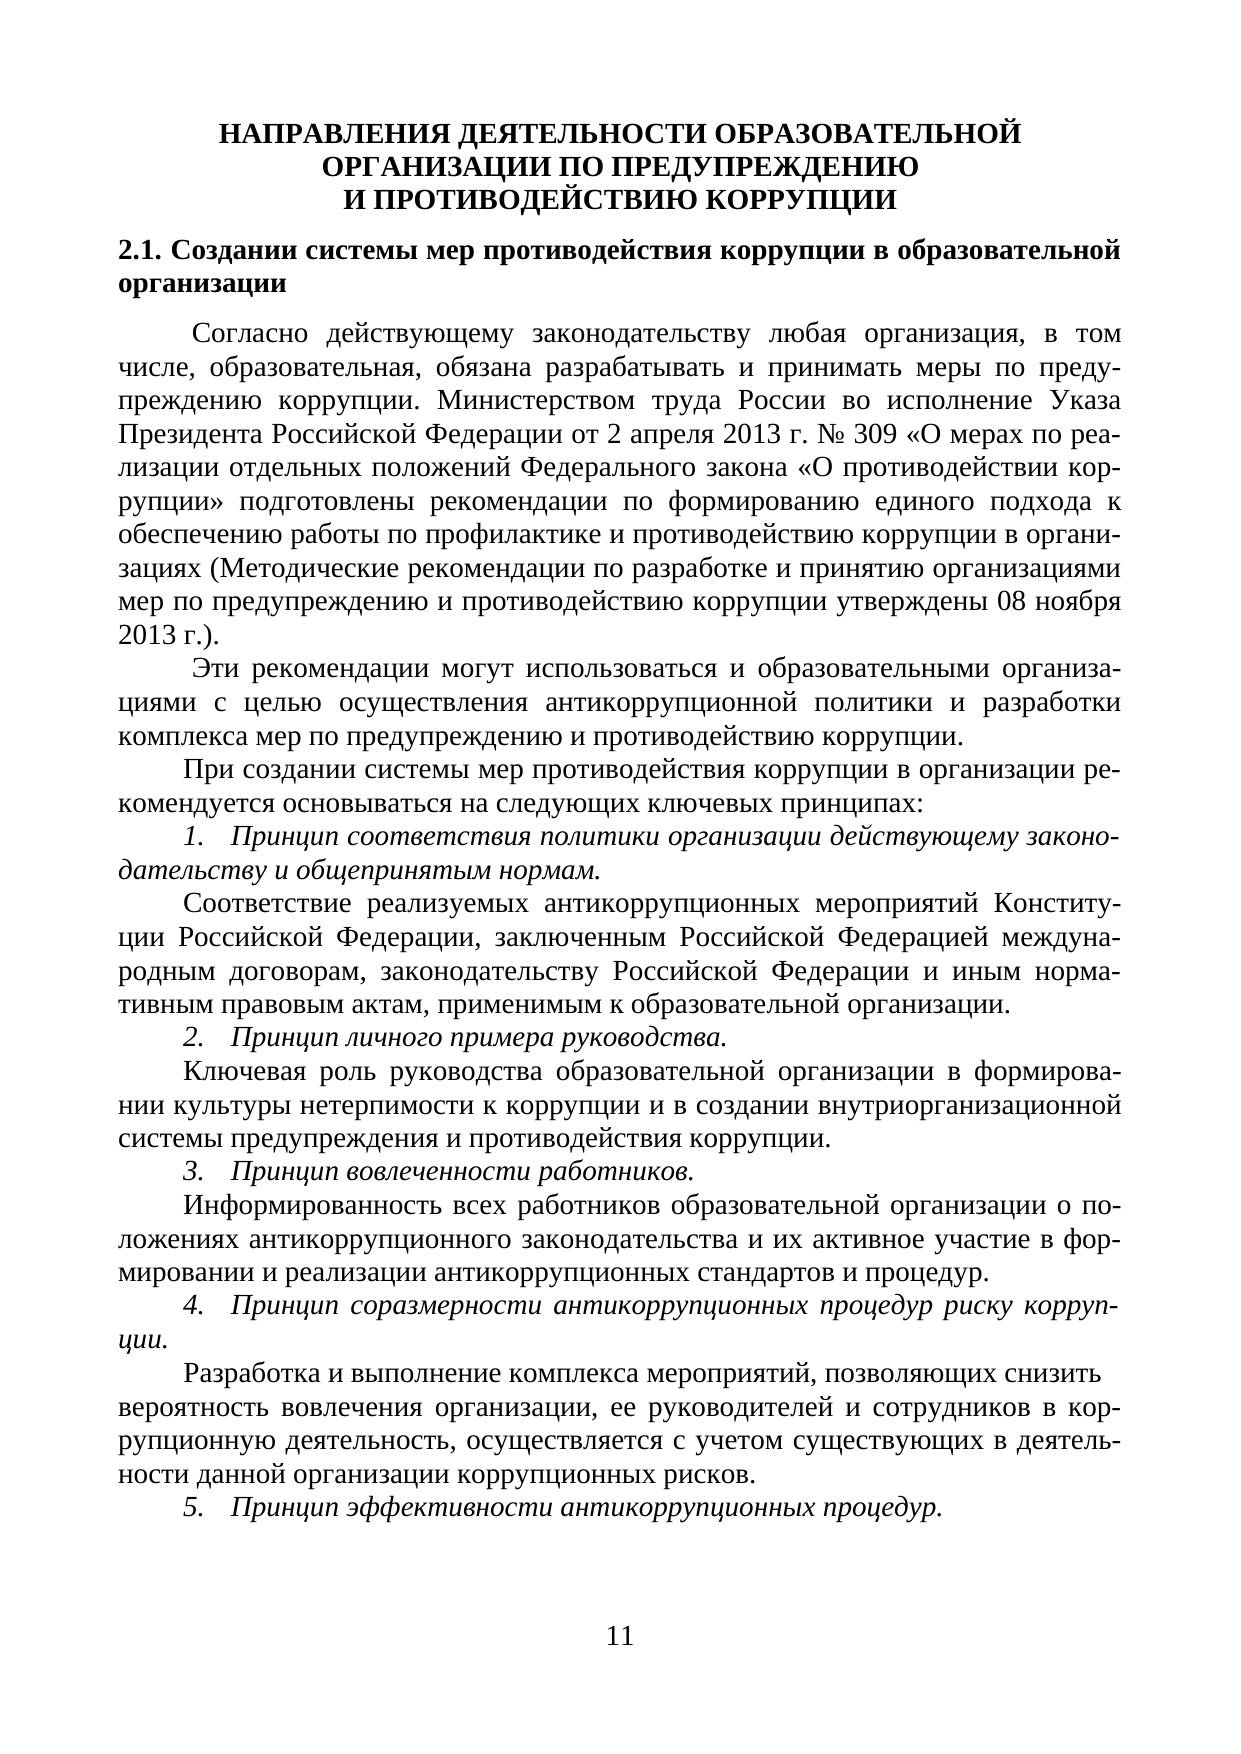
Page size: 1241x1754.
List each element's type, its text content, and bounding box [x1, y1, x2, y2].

list Принцип вовлеченности работников. [183, 1154, 1148, 1187]
text Информированность всех работников образовательной организации о по- ложениях антикоррупционного законодательства и их активное участие в фор- мировании и реализации антикоррупционных стандартов и процедур. [118, 1187, 1122, 1288]
text Разработка и выполнение комплекса мероприятий, позволяющих снизить [183, 1355, 1148, 1389]
text Эти рекомендации могут использоваться и образовательными организа- циями с целью осуществления антикоррупционной политики и разработки комплекса мер по предупреждению и противодействию коррупции. [118, 651, 1122, 751]
list Принцип эффективности антикоррупционных процедур. [183, 1489, 1148, 1523]
list Принцип личного примера руководства. [183, 1020, 1148, 1053]
text И ПРОТИВОДЕЙСТВИЮ КОРРУПЦИИ [122, 183, 1118, 216]
text ции. [118, 1322, 1148, 1355]
list Принцип соответствия политики организации действующему законо- дательству и общепринятым нормам. [118, 818, 1123, 886]
text Соответствие реализуемых антикоррупционных мероприятий Конститу- ции Российской Федерации, заключенным Российской Федерацией междуна- родным договорам, законодательству Российской Федерации и иным норма- тивным правовым актам, применимым к образовательной организации. [118, 886, 1122, 1020]
text При создании системы мер противодействия коррупции в организации ре- комендуется основываться на следующих ключевых принципах: [118, 751, 1122, 818]
text Согласно действующему законодательству любая организация, в том числе, образовательная, обязана разрабатывать и принимать меры по преду- преждению коррупции. Министерством труда России во исполнение Указа Президента Российской Федерации от 2 апреля 2013 г. № 309 «О мерах по реа- лизации отдельных положений Федерального закона «О противодействии кор- рупции» подготовлены рекомендации по формированию единого подхода к обеспечению работы по профилактике и противодействию коррупции в органи- зациях (Методические рекомендации по разработке и принятию организациями мер по предупреждению и противодействию коррупции утверждены 08 ноября 2013 г.). [118, 315, 1122, 651]
text вероятность вовлечения организации, ее руководителей и сотрудников в кор- рупционную деятельность, осуществляется с учетом существующих в деятель- ности данной организации коррупционных рисков. [118, 1389, 1122, 1489]
list Создании системы мер противодействия коррупции в образовательной организации [118, 233, 1122, 299]
text Ключевая роль руководства образовательной организации в формирова- нии культуры нетерпимости к коррупции и в создании внутриорганизационной системы предупреждения и противодействия коррупции. [118, 1053, 1122, 1154]
subtitle НАПРАВЛЕНИЯ ДЕЯТЕЛЬНОСТИ ОБРАЗОВАТЕЛЬНОЙ ОРГАНИЗАЦИИ ПО ПРЕДУПРЕЖДЕНИЮ [122, 116, 1119, 183]
list Принцип соразмерности антикоррупционных процедур риску корруп- [183, 1288, 1148, 1322]
